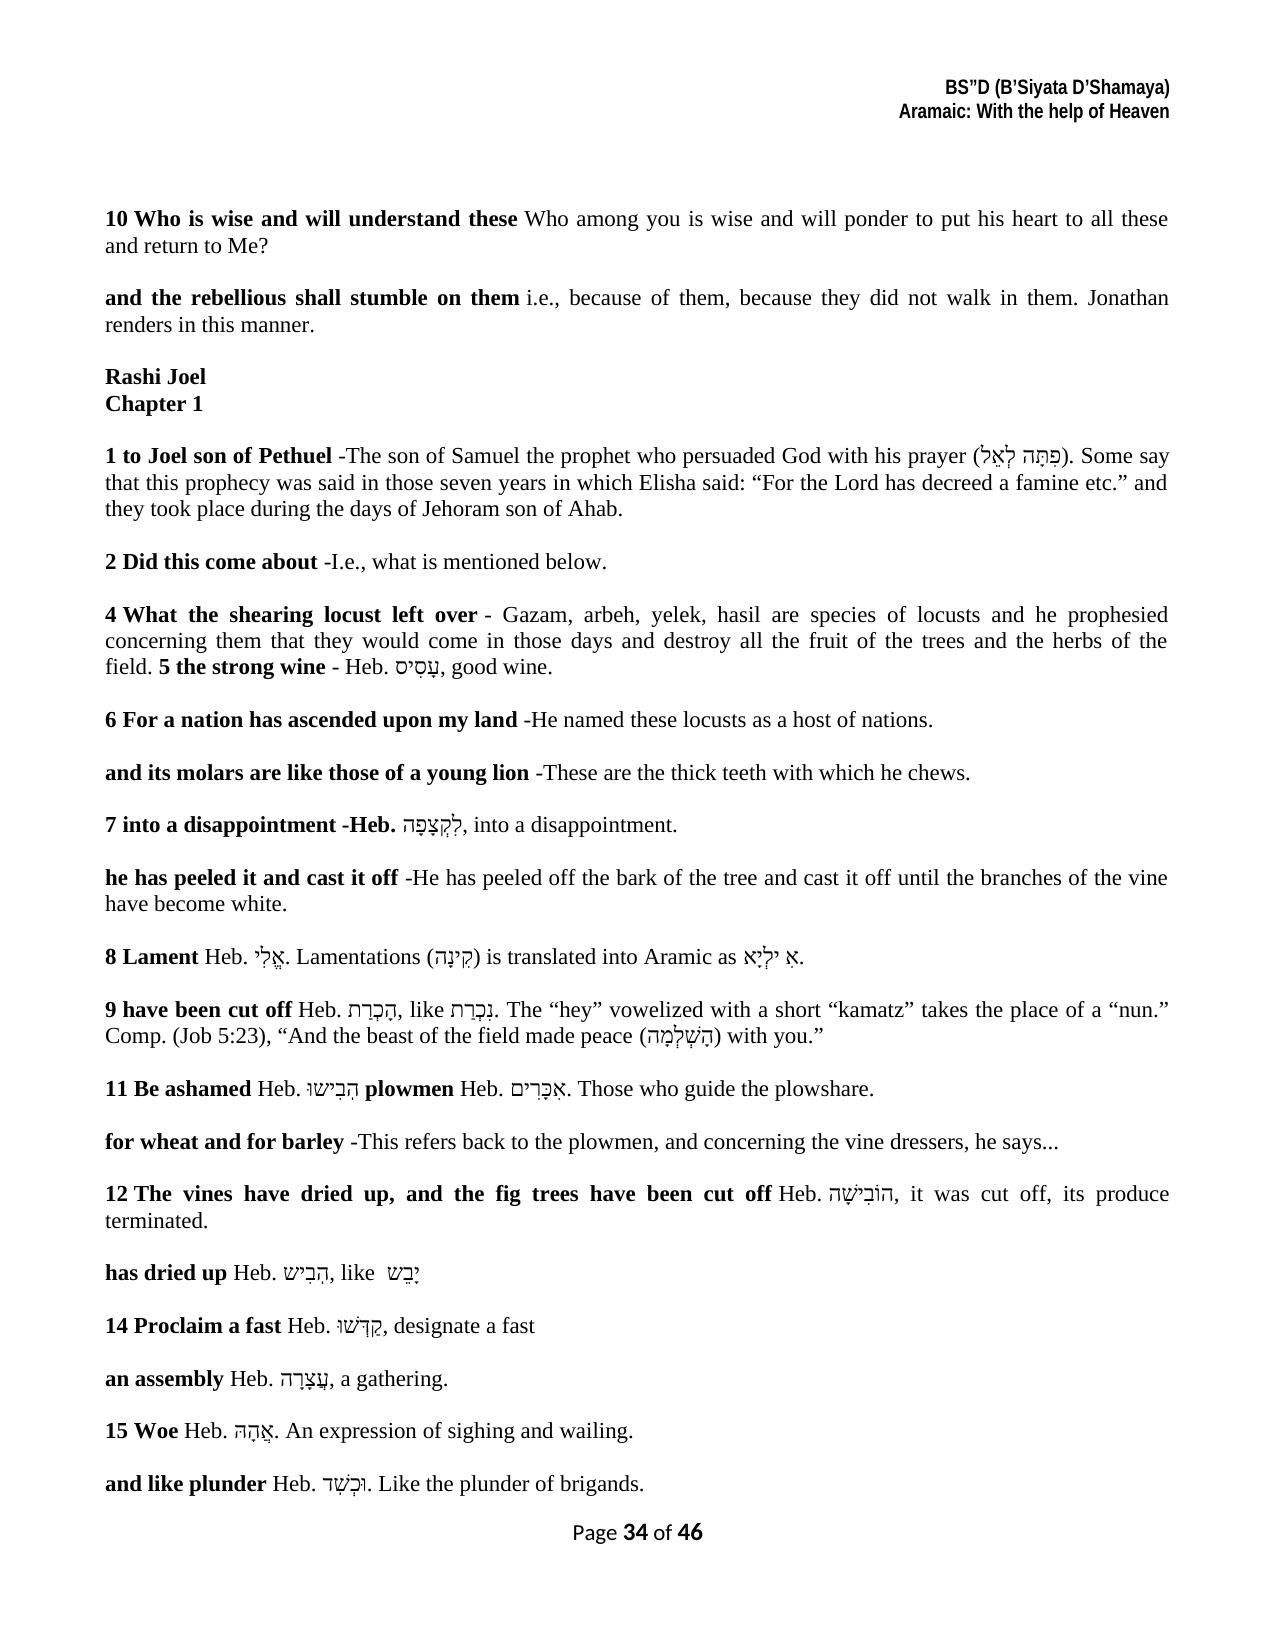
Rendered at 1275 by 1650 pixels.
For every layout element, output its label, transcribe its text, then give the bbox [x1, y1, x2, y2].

text 2 Did this come about -I.e., what is mentioned below. [105, 548, 1170, 574]
text an assembly Heb. עֲצָרָה, a gathering. [105, 1365, 1170, 1391]
text 11 Be ashamed Heb. הֽבִישוּ plowmen Heb. אִכָּרִים. Those who guide the plowshare. [105, 1075, 1170, 1101]
text 9 have been cut off Heb. הָכְרַת, like נִכְרַת. The “hey” vowelized with a short “kamatz” takes the place of a “nun.” Comp. (Job 5:23), “And the beast of the field made peace (הָשְׁלְמָה) with you.” [105, 996, 1170, 1049]
text has dried up Heb. הֽבִיש, like יָבֵש [105, 1259, 1170, 1286]
text and like plunder Heb. וּכְשֽׁד. Like the plunder of brigands. [105, 1470, 1170, 1497]
text 8 Lament Heb. אֱלִי. Lamentations (קִינָה) is translated into Aramic as אִ ילְיָא. [105, 943, 1170, 969]
text 7 into a disappointment -Heb. לִקְצָפָה, into a disappointment. [105, 811, 1170, 838]
text 12 The vines have dried up, and the fig trees have been cut off Heb. הוֹבִישָׁה, it was cut off, its produce terminated. [105, 1180, 1170, 1233]
text he has peeled it and cast it off -He has peeled off the bark of the tree and cast it off until the branches of the vine have become white. [105, 864, 1170, 917]
text 6 For a nation has ascended upon my land -He named these locusts as a host of nations. [105, 706, 1170, 732]
text 1 to Joel son of Pethuel -The son of Samuel the prophet who persuaded God with his prayer (פִתָּה לְאֵל). Some say that this prophecy was said in those seven years in which Elisha said: “For the Lord has decreed a famine etc.” and they took place during the days of Jehoram son of Ahab. [105, 442, 1170, 522]
text Rashi Joel [105, 363, 1170, 390]
text 14 Proclaim a fast Heb. קַדְּשׁוּ, designate a fast [105, 1312, 1170, 1338]
text 4 What the shearing locust left over - Gazam, arbeh, yelek, hasil are species of locusts and he prophesied concerning them that they would come in those days and destroy all the fruit of the trees and the herbs of the field. 5 the strong wine - Heb. עָסִיס, good wine. [105, 601, 1170, 680]
text for wheat and for barley -This refers back to the plowmen, and concerning the vine dressers, he says... [105, 1128, 1170, 1154]
text and its molars are like those of a young lion -These are the thick teeth with which he chews. [105, 759, 1170, 785]
text and the rebellious shall stumble on them i.e., because of them, because they did not walk in them. Jonathan renders in this manner. [105, 284, 1170, 337]
text Chapter 1 [105, 390, 1170, 416]
text 15 Woe Heb. אֲהָהּ. An expression of sighing and wailing. [105, 1418, 1170, 1444]
text 10 Who is wise and will understand these Who among you is wise and will ponder to put his heart to all these and return to Me? [105, 205, 1170, 258]
